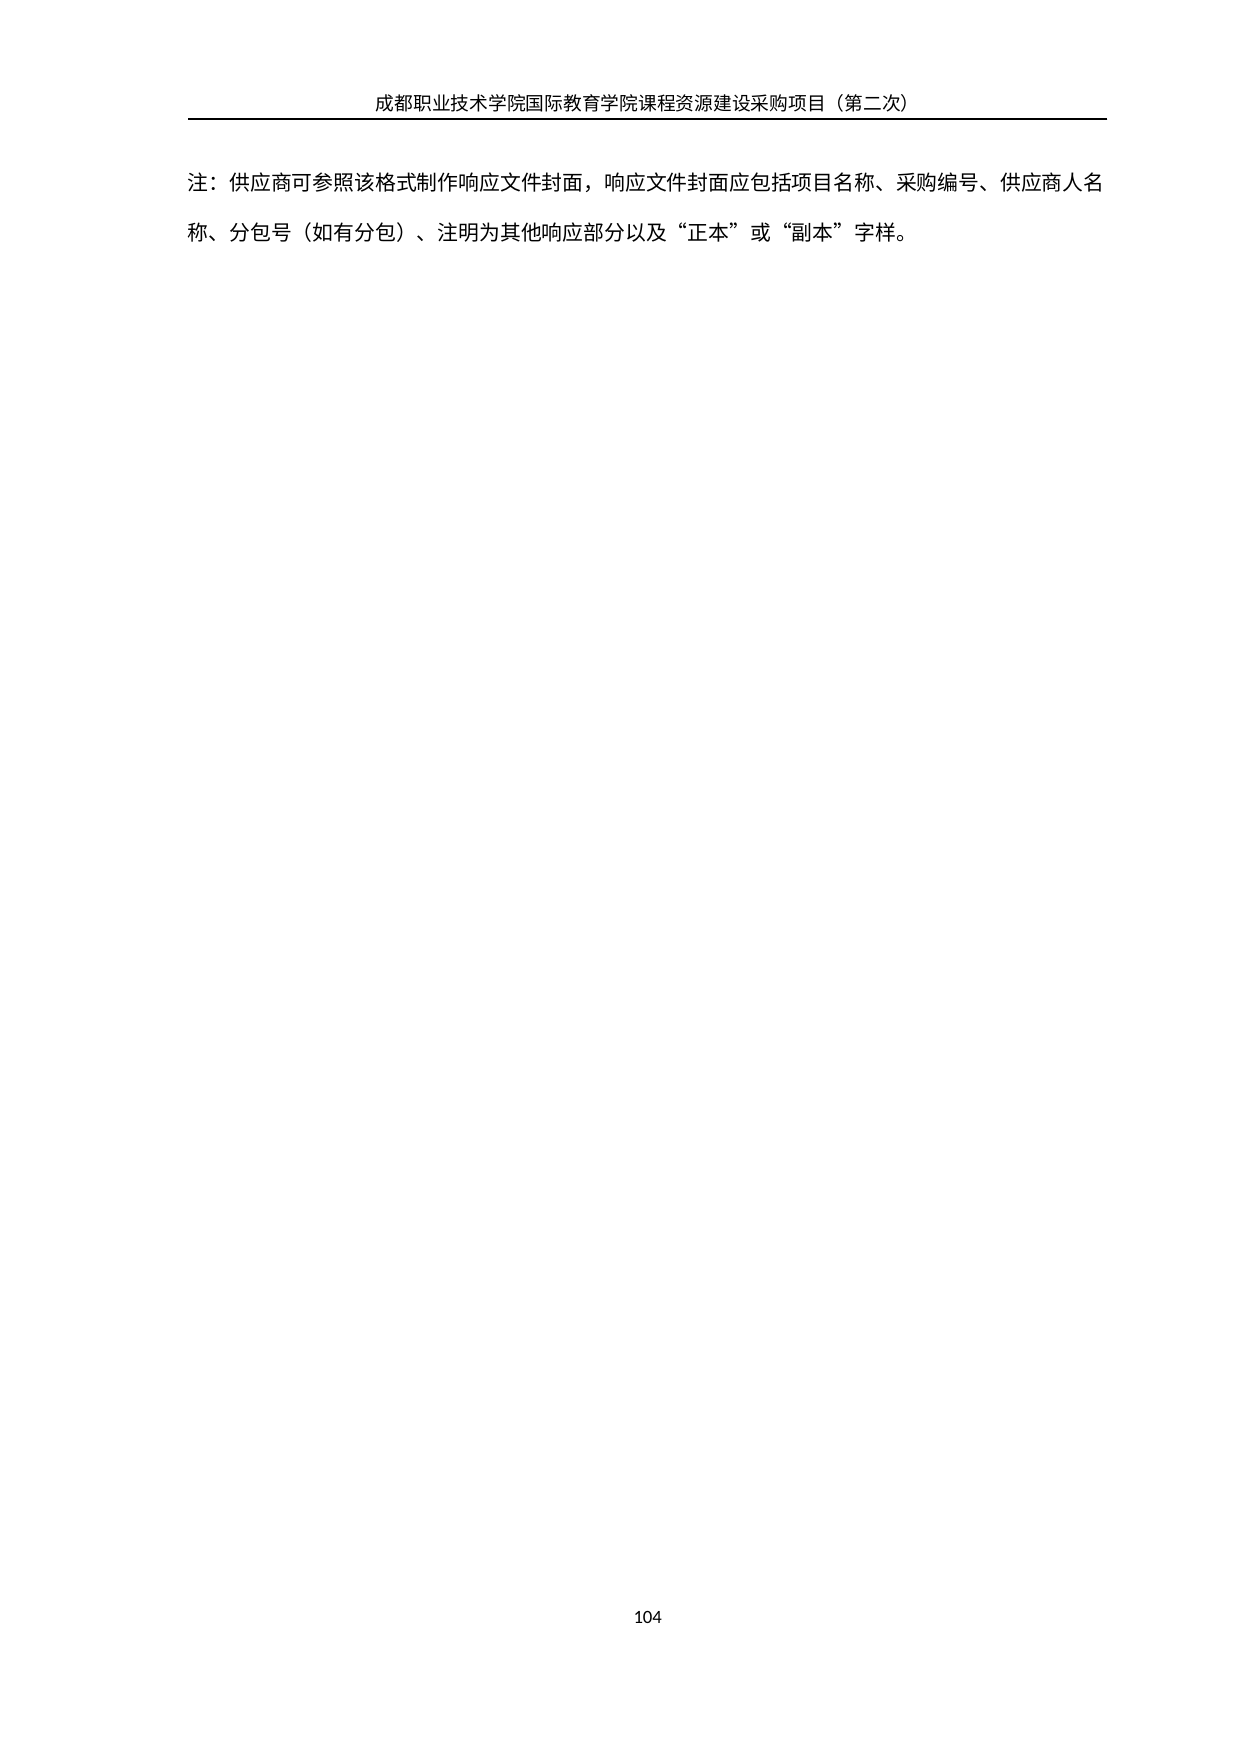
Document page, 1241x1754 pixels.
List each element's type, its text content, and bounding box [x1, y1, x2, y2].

text 注：供应商可参照该格式制作响应文件封面，响应文件封面应包括项目名称、采购编号、供应商人名称、分包号（如有分包）、注明为其他响应部分以及“正本”或“副本”字样。 [187, 164, 1107, 249]
